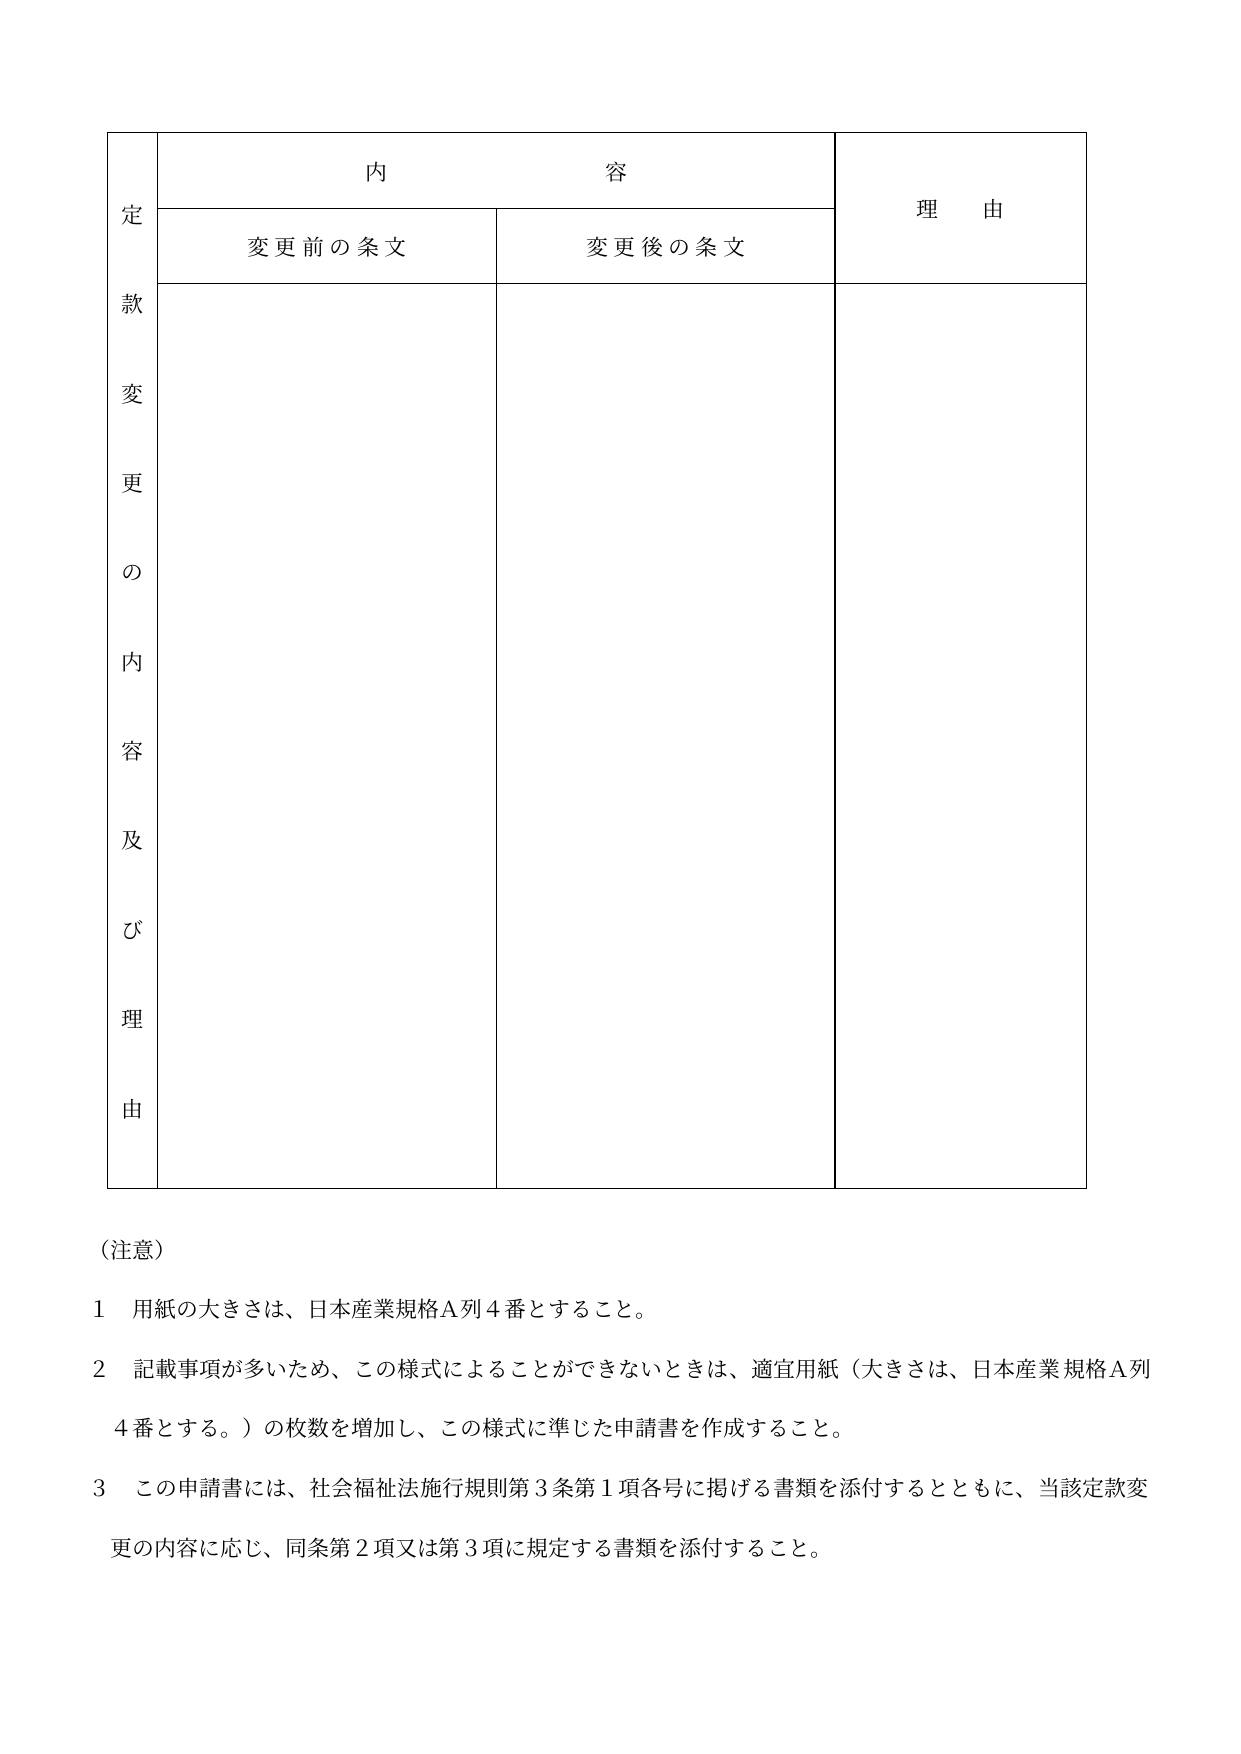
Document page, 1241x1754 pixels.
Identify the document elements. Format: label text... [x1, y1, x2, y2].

table_cell [497, 284, 834, 1188]
text １ 用紙の大きさは、日本産業規格Ａ列４番とすること。 [89, 1278, 1152, 1338]
text ３ この申請書には、社会福祉法施行規則第３条第１項各号に掲げる書類を添付するとともに、当該定款変更の内容に応じ、同条第２項又は第３項に規定する書類を添付すること。 [89, 1457, 1152, 1576]
table_header 内 容 [158, 133, 834, 208]
table_cell 変 更 後 の 条 文 [497, 209, 834, 283]
text ２ 記載事項が多いため、この様式によることができないときは、適宜用紙（大きさは、日本産業規格Ａ列４番とする。）の枚数を増加し、この様式に準じた申請書を作成すること。 [89, 1338, 1152, 1457]
table_cell 変 更 前 の 条 文 [158, 209, 496, 283]
table_header 理 由 [836, 133, 1086, 283]
table_header 定 款 変 更 の 内 容 及 び 理 由 [108, 133, 157, 1188]
table_cell [158, 284, 496, 1188]
table_cell [836, 284, 1086, 1188]
text （注意） [89, 1219, 1152, 1278]
